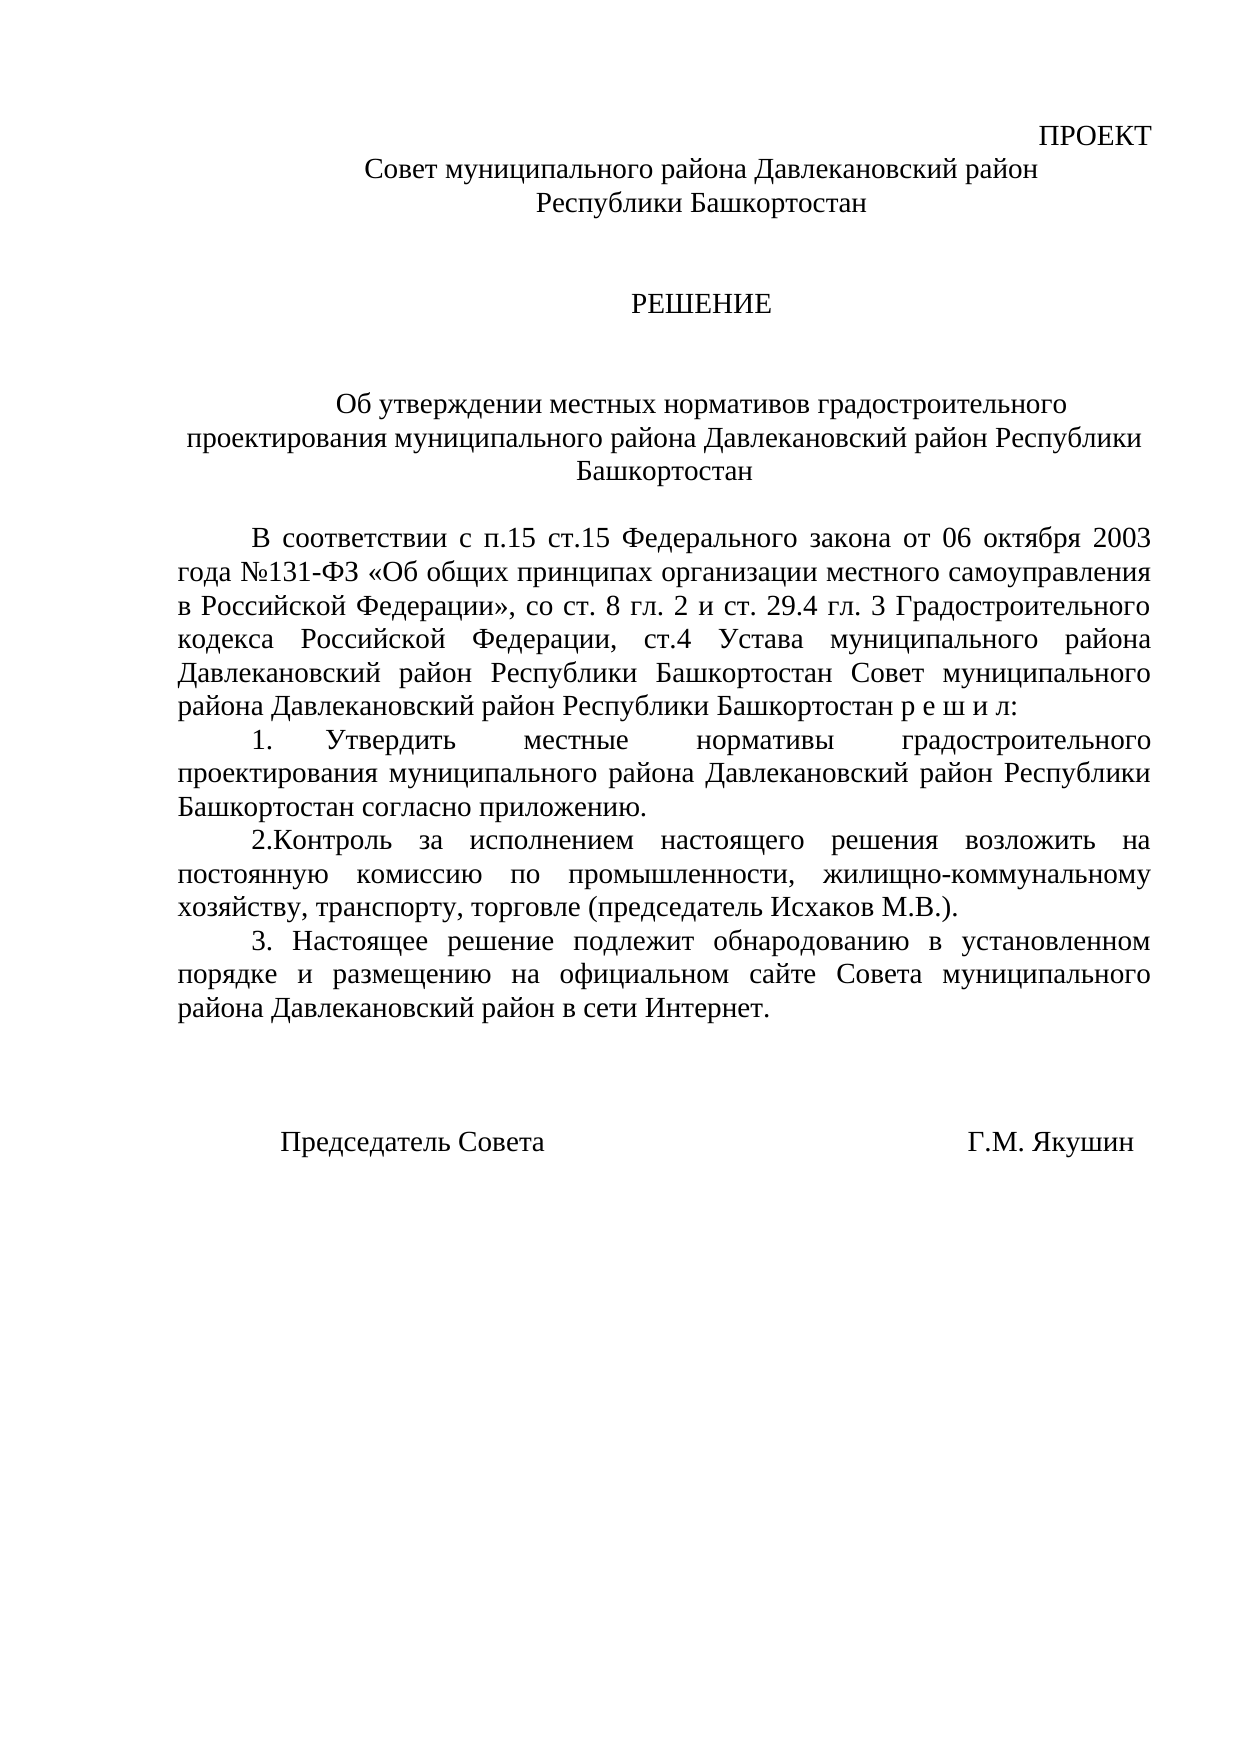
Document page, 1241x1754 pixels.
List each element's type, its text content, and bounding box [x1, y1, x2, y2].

text ПРОЕКТ [177, 118, 1152, 152]
text Республики Башкортостан [177, 185, 1152, 219]
text Председатель Совета Г.М. Якушин [177, 1124, 1152, 1158]
text РЕШЕНИЕ [177, 286, 1152, 319]
text Об утверждении местных нормативов градостроительного проектирования муниципального района Давлекановский район Республики Башкортостан [177, 386, 1152, 487]
list Утвердить местные нормативы градостроительного проектирования муниципального района Давлекановский район Республики Башкортостан согласно приложению. [177, 722, 1152, 822]
text 2.Контроль за исполнением настоящего решения возложить на постоянную комиссию по промышленности, жилищно-коммунальному хозяйству, транспорту, торговле (председатель Исхаков М.В.). [177, 822, 1152, 923]
text В соответствии с п.15 ст.15 Федерального закона от 06 октября 2003 года №131-ФЗ «Об общих принципах организации местного самоуправления в Российской Федерации», со ст. 8 гл. 2 и ст. 29.4 гл. 3 Градостроительного кодекса Российской Федерации, ст.4 Устава муниципального района Давлекановский район Республики Башкортостан Совет муниципального района Давлекановский район Республики Башкортостан р е ш и л: [177, 521, 1152, 722]
text 3. Настоящее решение подлежит обнародованию в установленном порядке и размещению на официальном сайте Совета муниципального района Давлекановский район в сети Интернет. [177, 923, 1152, 1024]
text Совет муниципального района Давлекановский район [177, 152, 1152, 185]
